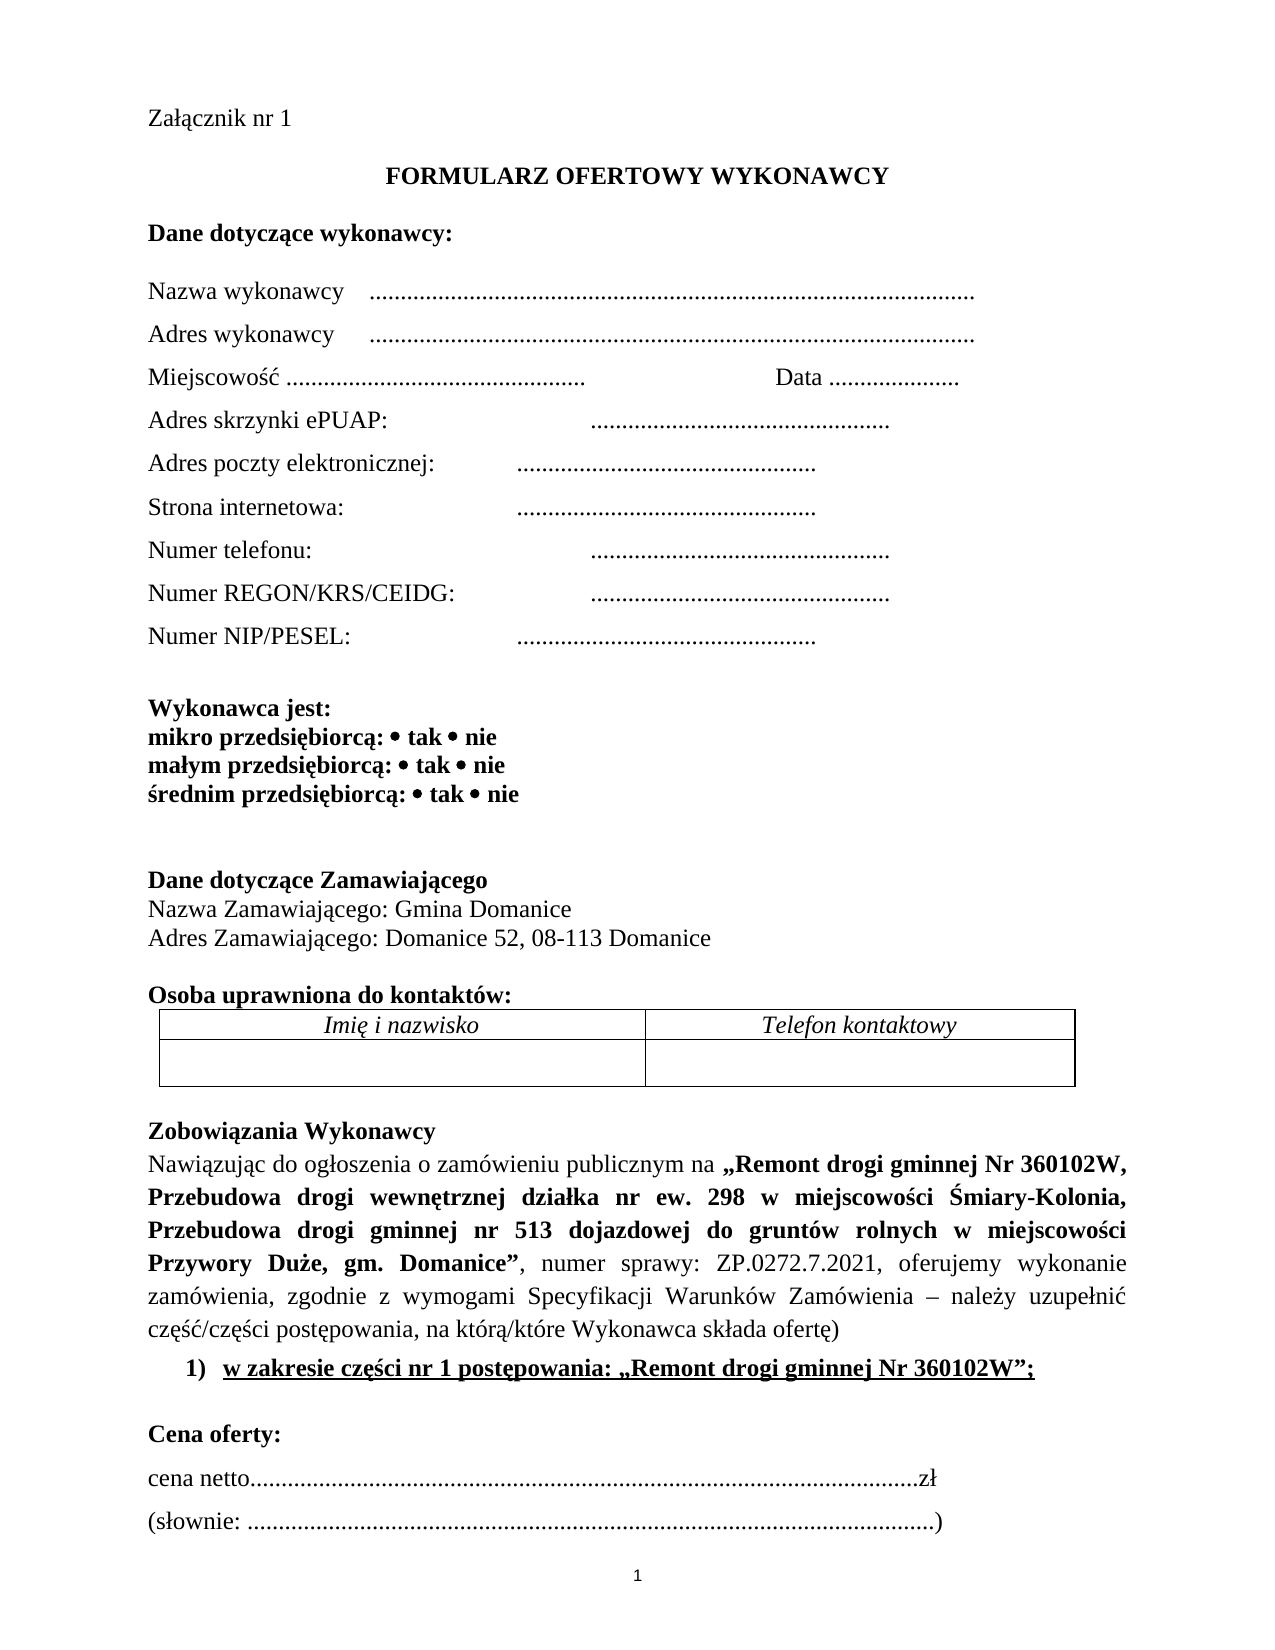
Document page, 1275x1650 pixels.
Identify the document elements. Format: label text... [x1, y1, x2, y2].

text Dane dotyczące wykonawcy: [148, 218, 1127, 247]
text Wykonawca jest: [148, 693, 1127, 722]
text Osoba uprawniona do kontaktów: [148, 980, 1127, 1009]
text Adres poczty elektronicznej: ................................................ [148, 448, 1127, 477]
text małym przedsiębiorcą: tak nie [148, 750, 1127, 779]
text Adres skrzynki ePUAP: ................................................ [148, 405, 1127, 434]
text Adres wykonawcy ................................................................................................. [148, 319, 1127, 348]
text Miejscowość ................................................ Data ..................... [148, 362, 1127, 391]
table_header Imię i nazwisko [160, 1010, 645, 1039]
text Cena oferty: [148, 1419, 1127, 1448]
text (słownie: ..............................................................................................................) [148, 1506, 1127, 1534]
text cena netto...........................................................................................................zł [148, 1463, 1127, 1491]
text Nazwa wykonawcy ................................................................................................. [148, 276, 1127, 305]
text mikro przedsiębiorcą: tak nie [148, 722, 1127, 750]
text Nawiązując do ogłoszenia o zamówieniu publicznym na „Remont drogi gminnej Nr 360102W, Przebudowa drogi wewnętrznej działka nr ew. 298 w miejscowości Śmiary-Kolonia, Przebudowa drogi gminnej nr 513 dojazdowej do gruntów rolnych w miejscowości Przywory Duże, gm. Domanice”, numer sprawy: ZP.0272.7.2021, oferujemy wykonanie zamówienia, zgodnie z wymogami Specyfikacji Warunków Zamówienia – należy uzupełnić część/części postępowania, na którą/które Wykonawca składa ofertę) [148, 1149, 1127, 1343]
text średnim przedsiębiorcą: tak nie [148, 779, 1127, 808]
table_header Telefon kontaktowy [646, 1010, 1074, 1039]
text Numer NIP/PESEL: ................................................ [148, 621, 1127, 650]
table_cell [160, 1040, 645, 1086]
text Załącznik nr 1 [148, 103, 1127, 132]
text FORMULARZ OFERTOWY WYKONAWCY [148, 161, 1127, 190]
text Dane dotyczące Zamawiającego [148, 865, 1127, 894]
text Adres Zamawiającego: Domanice 52, 08-113 Domanice [148, 923, 1127, 952]
text Nazwa Zamawiającego: Gmina Domanice [148, 894, 1127, 923]
list w zakresie części nr 1 postępowania: „Remont drogi gminnej Nr 360102W”; [185, 1353, 1127, 1382]
text Zobowiązania Wykonawcy [148, 1116, 1127, 1145]
table_cell [646, 1040, 1074, 1086]
text Numer REGON/KRS/CEIDG: ................................................ [148, 578, 1127, 607]
text Strona internetowa: ................................................ [148, 492, 1127, 520]
text Numer telefonu: ................................................ [148, 535, 1127, 563]
